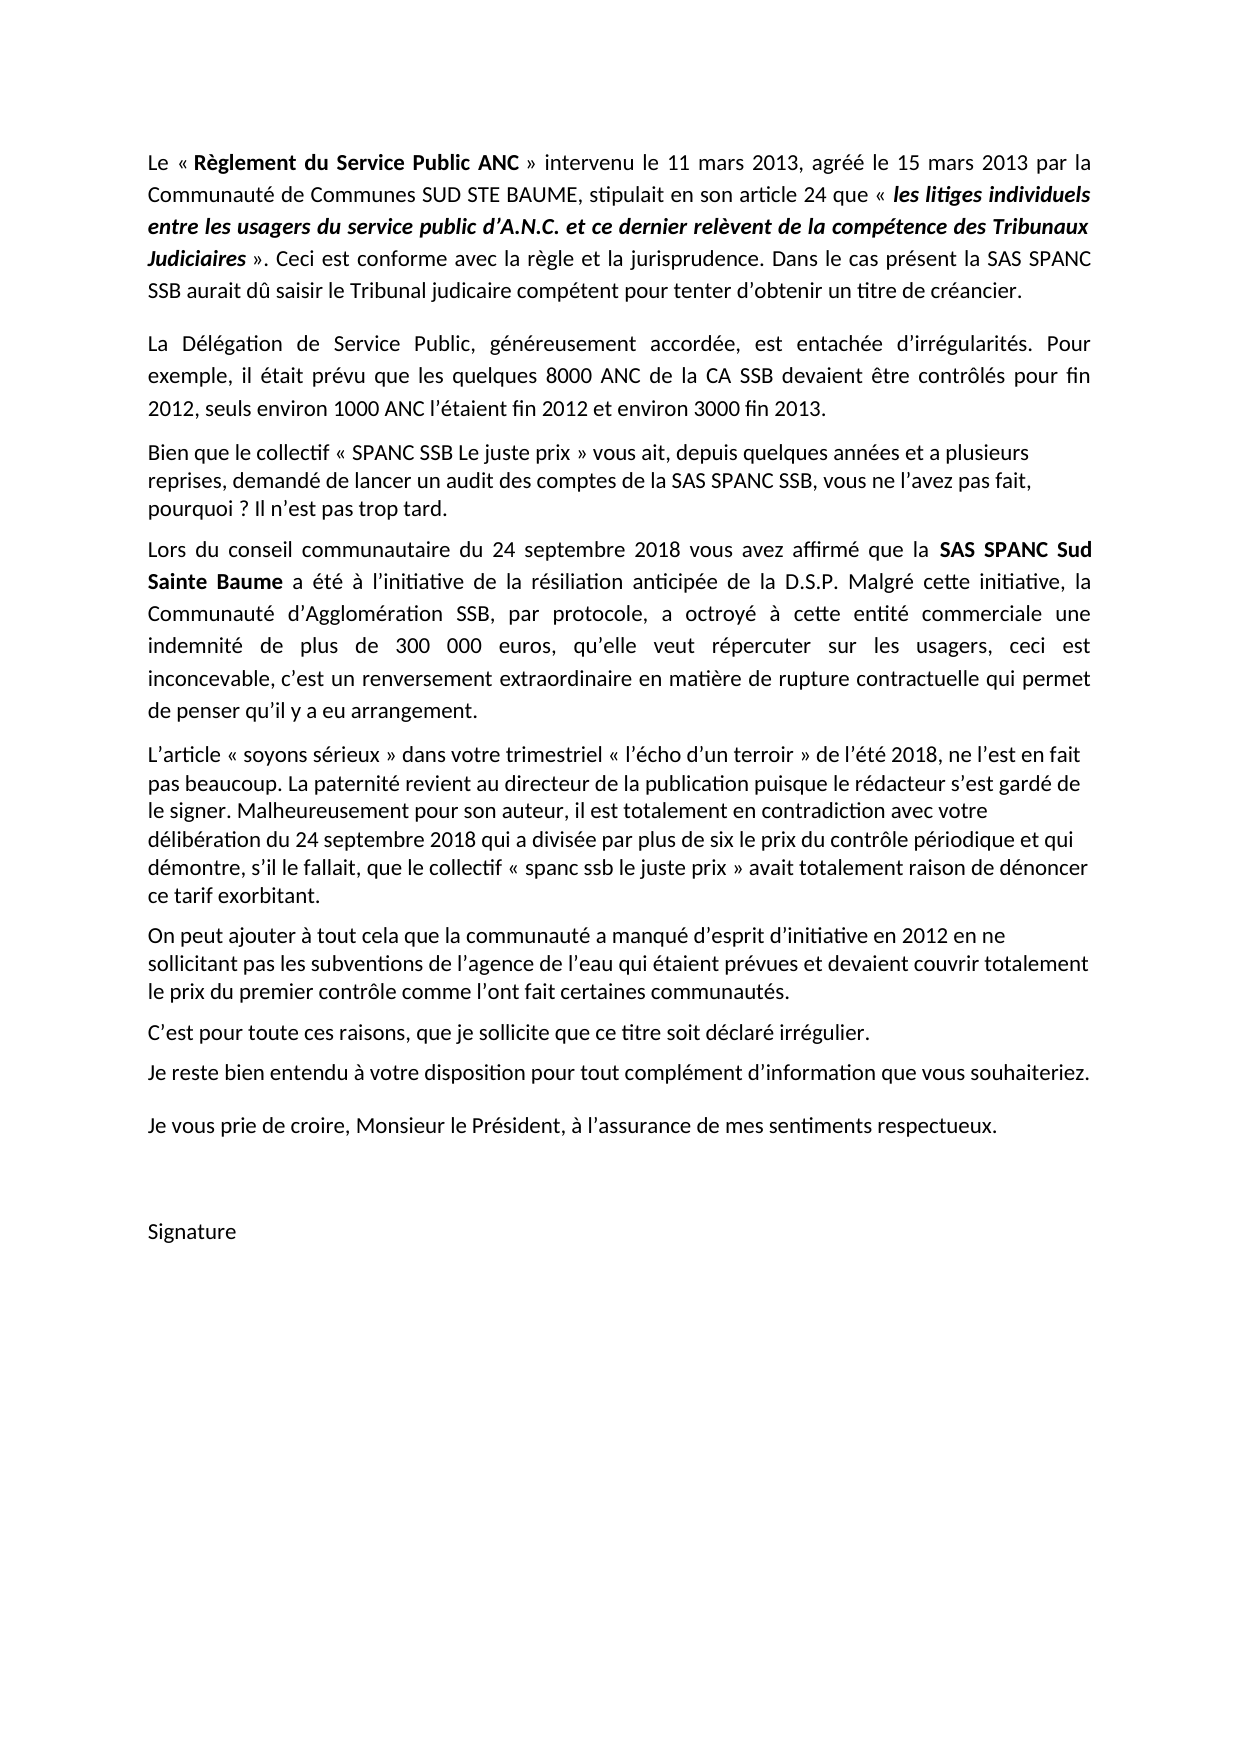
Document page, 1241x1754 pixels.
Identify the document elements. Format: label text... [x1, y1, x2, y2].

text Signature [148, 1217, 1093, 1245]
text L’article « soyons sérieux » dans votre trimestriel « l’écho d’un terroir » de l’été 2018, ne l’est en fait pas beaucoup. La paternité revient au directeur de la publication puisque le rédacteur s’est gardé de le signer. Malheureusement pour son auteur, il est totalement en contradiction avec votre délibération du 24 septembre 2018 qui a divisée par plus de six le prix du contrôle périodique et qui démontre, s’il le fallait, que le collectif « spanc ssb le juste prix » avait totalement raison de dénoncer ce tarif exorbitant. [148, 741, 1093, 909]
text Lors du conseil communautaire du 24 septembre 2018 vous avez affirmé que la SAS SPANC Sud Sainte Baume a été à l’initiative de la résiliation anticipée de la D.S.P. Malgré cette initiative, la Communauté d’Agglomération SSB, par protocole, a octroyé à cette entité commerciale une indemnité de plus de 300 000 euros, qu’elle veut répercuter sur les usagers, ceci est inconcevable, c’est un renversement extraordinaire en matière de rupture contractuelle qui permet de penser qu’il y a eu arrangement. [148, 535, 1093, 724]
text Bien que le collectif « SPANC SSB Le juste prix » vous ait, depuis quelques années et a plusieurs reprises, demandé de lancer un audit des comptes de la SAS SPANC SSB, vous ne l’avez pas fait, pourquoi ? Il n’est pas trop tard. [148, 438, 1093, 522]
text C’est pour toute ces raisons, que je sollicite que ce titre soit déclaré irrégulier. [148, 1018, 1093, 1046]
text On peut ajouter à tout cela que la communauté a manqué d’esprit d’initiative en 2012 en ne sollicitant pas les subventions de l’agence de l’eau qui étaient prévues et devaient couvrir totalement le prix du premier contrôle comme l’ont fait certaines communautés. [148, 921, 1093, 1005]
text La Délégation de Service Public, généreusement accordée, est entachée d’irrégularités. Pour exemple, il était prévu que les quelques 8000 ANC de la CA SSB devaient être contrôlés pour fin 2012, seuls environ 1000 ANC l’étaient fin 2012 et environ 3000 fin 2013. [148, 329, 1093, 422]
text Je reste bien entendu à votre disposition pour tout complément d’information que vous souhaiteriez. [148, 1058, 1093, 1086]
text Je vous prie de croire, Monsieur le Président, à l’assurance de mes sentiments respectueux. [148, 1111, 1093, 1139]
text Le « Règlement du Service Public ANC » intervenu le 11 mars 2013, agréé le 15 mars 2013 par la Communauté de Communes SUD STE BAUME, stipulait en son article 24 que « les litiges individuels entre les usagers du service public d’A.N.C. et ce dernier relèvent de la compétence des Tribunaux Judiciaires ». Ceci est conforme avec la règle et la jurisprudence. Dans le cas présent la SAS SPANC SSB aurait dû saisir le Tribunal judicaire compétent pour tenter d’obtenir un titre de créancier. [148, 148, 1093, 304]
